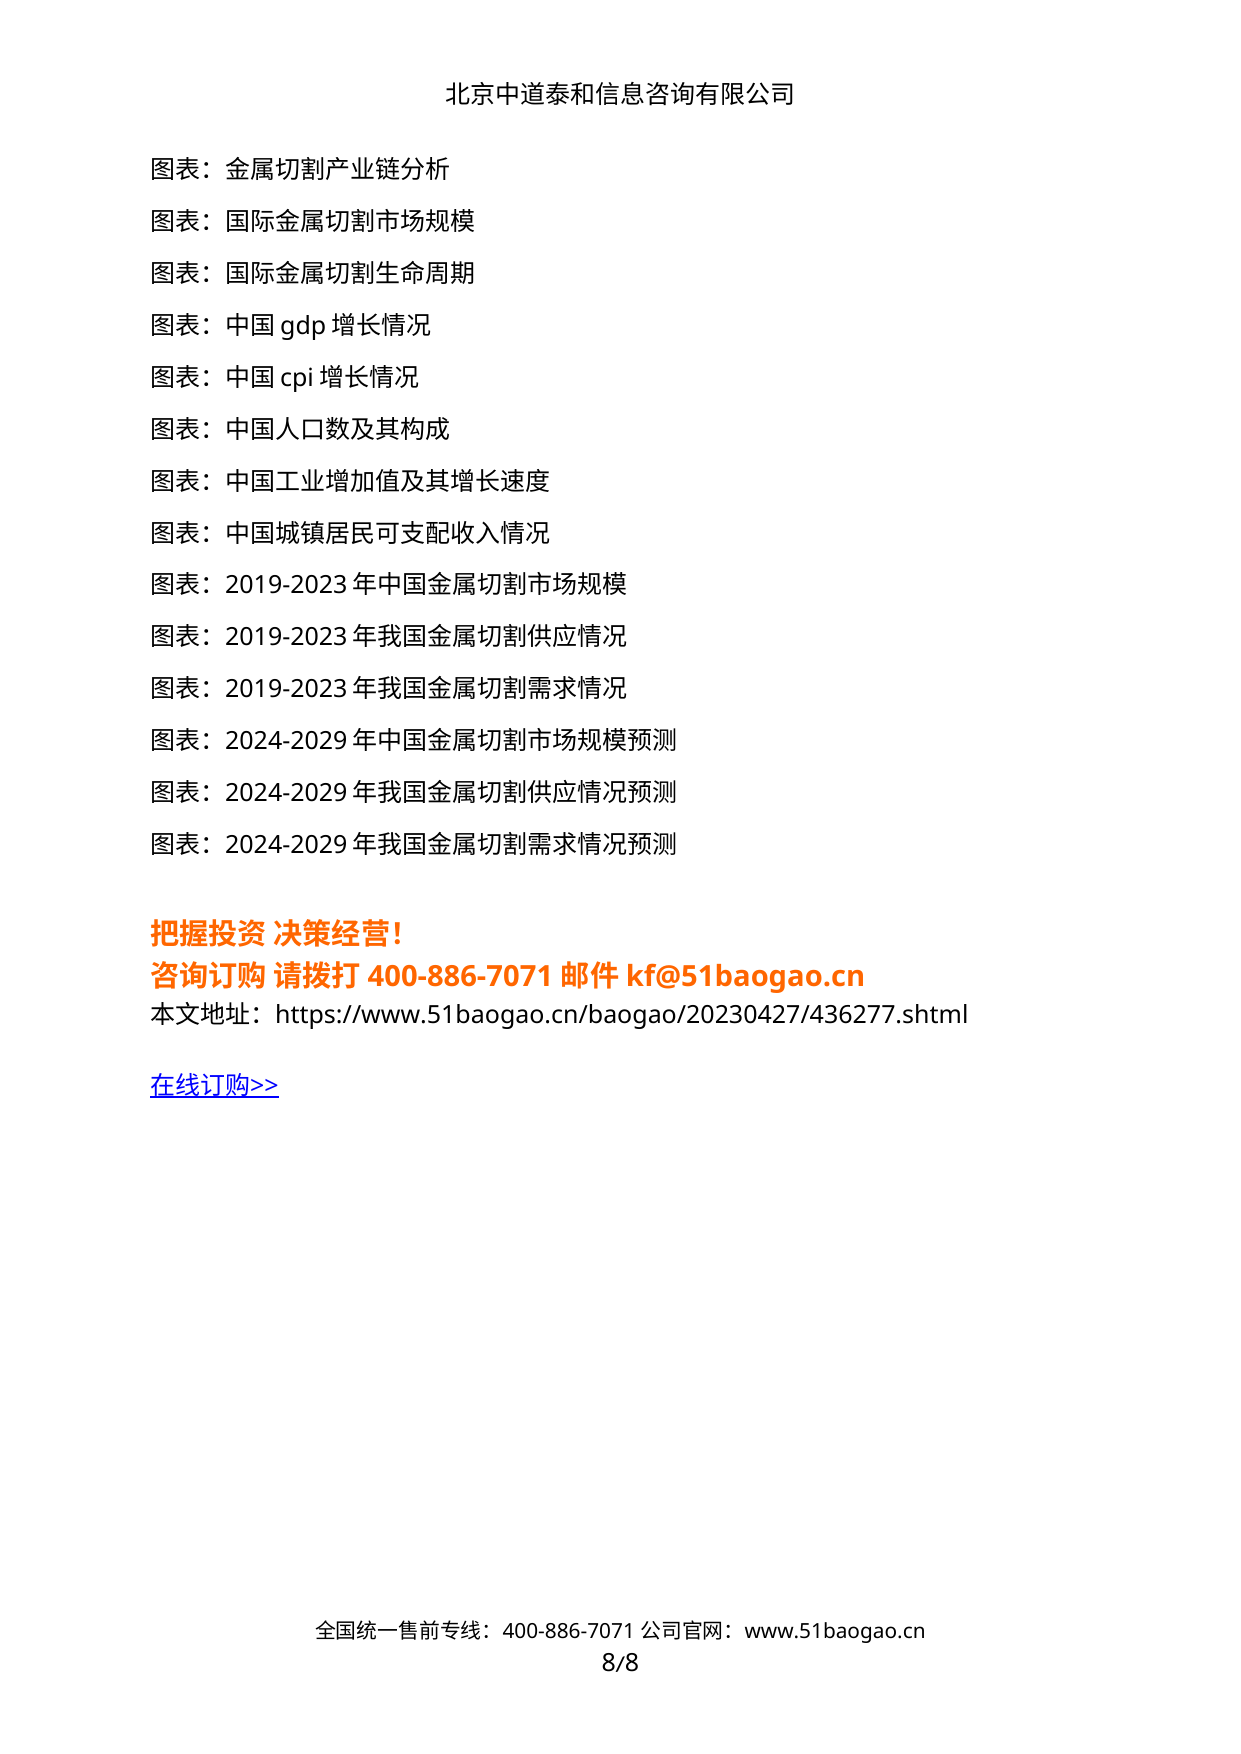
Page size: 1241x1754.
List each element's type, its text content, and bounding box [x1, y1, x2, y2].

text 把握投资 决策经营！咨询订购 请拨打 400-886-7071 邮件 kf@51baogao.cn本文地址：https://www.51baogao.cn/baogao/20230427/436277.shtml [150, 876, 1090, 1031]
text 图表：中国cpi增长情况 [150, 357, 1090, 394]
text 图表：国际金属切割生命周期 [150, 254, 1090, 290]
text 图表：2019-2023年我国金属切割供应情况 [150, 617, 1090, 653]
text 图表：2024-2029年中国金属切割市场规模预测 [150, 721, 1090, 757]
text 图表：2024-2029年我国金属切割供应情况预测 [150, 772, 1090, 809]
text 图表：2024-2029年我国金属切割需求情况预测 [150, 824, 1090, 861]
text 图表：中国城镇居民可支配收入情况 [150, 513, 1090, 549]
text 在线订购>> [150, 1031, 1090, 1102]
text 图表：中国工业增加值及其增长速度 [150, 461, 1090, 497]
text 图表：中国人口数及其构成 [150, 409, 1090, 446]
text 图表：中国gdp增长情况 [150, 306, 1090, 342]
text 图表：国际金属切割市场规模 [150, 202, 1090, 238]
text 图表：金属切割产业链分析 [150, 150, 1090, 186]
text 图表：2019-2023年我国金属切割需求情况 [150, 669, 1090, 705]
text 图表：2019-2023年中国金属切割市场规模 [150, 565, 1090, 601]
